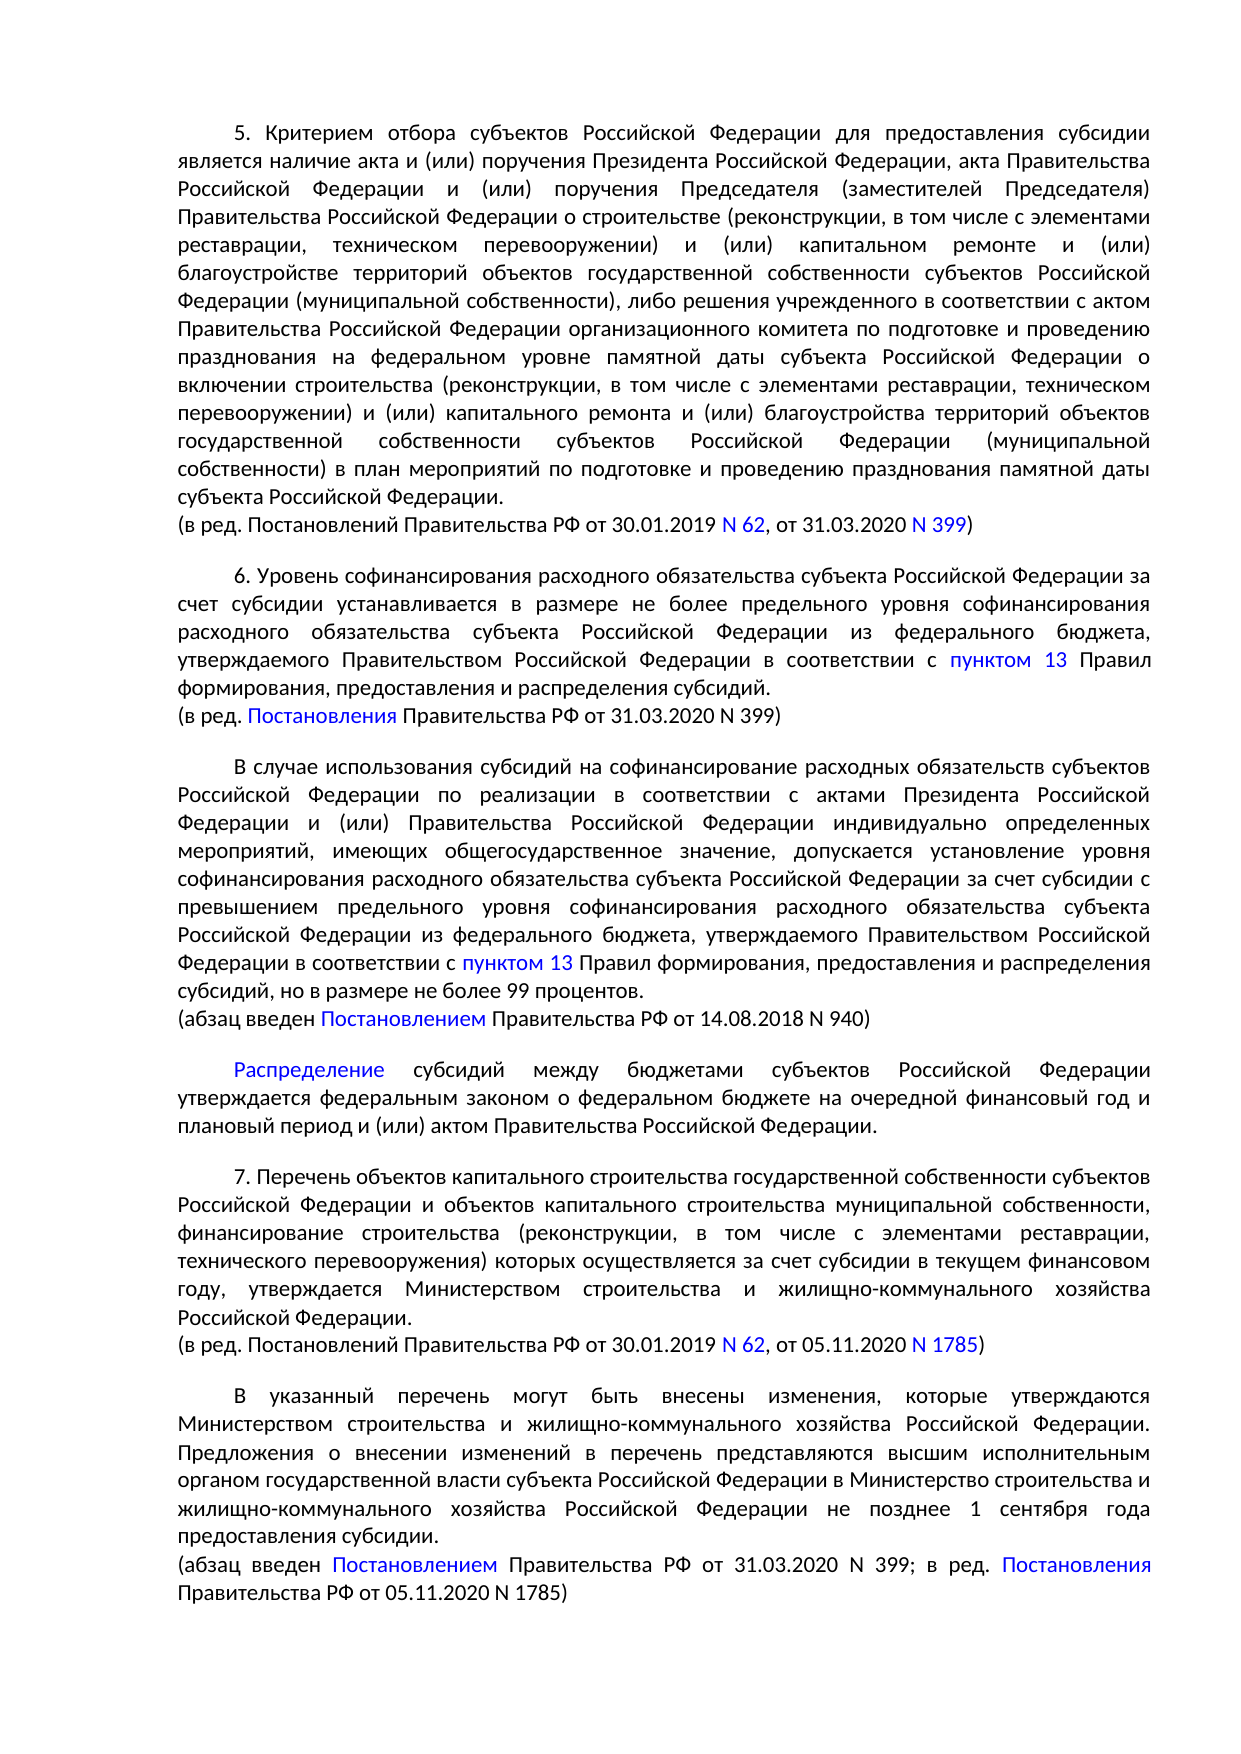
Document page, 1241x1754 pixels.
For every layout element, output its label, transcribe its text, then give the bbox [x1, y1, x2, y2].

text В указанный перечень могут быть внесены изменения, которые утверждаются Министерством строительства и жилищно-коммунального хозяйства Российской Федерации. Предложения о внесении изменений в перечень представляются высшим исполнительным органом государственной власти субъекта Российской Федерации в Министерство строительства и жилищно-коммунального хозяйства Российской Федерации не позднее 1 сентября года предоставления субсидии. [177, 1382, 1152, 1550]
text (в ред. Постановлений Правительства РФ от 30.01.2019 N 62, от 05.11.2020 N 1785) [177, 1331, 1152, 1359]
text 6. Уровень софинансирования расходного обязательства субъекта Российской Федерации за счет субсидии устанавливается в размере не более предельного уровня софинансирования расходного обязательства субъекта Российской Федерации из федерального бюджета, утверждаемого Правительством Российской Федерации в соответствии с пунктом 13 Правил формирования, предоставления и распределения субсидий. [177, 561, 1152, 701]
text 7. Перечень объектов капитального строительства государственной собственности субъектов Российской Федерации и объектов капитального строительства муниципальной собственности, финансирование строительства (реконструкции, в том числе с элементами реставрации, технического перевооружения) которых осуществляется за счет субсидии в текущем финансовом году, утверждается Министерством строительства и жилищно-коммунального хозяйства Российской Федерации. [177, 1162, 1152, 1331]
text Распределение субсидий между бюджетами субъектов Российской Федерации утверждается федеральным законом о федеральном бюджете на очередной финансовый год и плановый период и (или) актом Правительства Российской Федерации. [177, 1056, 1152, 1139]
text (абзац введен Постановлением Правительства РФ от 14.08.2018 N 940) [177, 1004, 1152, 1033]
text (абзац введен Постановлением Правительства РФ от 31.03.2020 N 399; в ред. Постановления Правительства РФ от 05.11.2020 N 1785) [177, 1550, 1152, 1606]
text В случае использования субсидий на софинансирование расходных обязательств субъектов Российской Федерации по реализации в соответствии с актами Президента Российской Федерации и (или) Правительства Российской Федерации индивидуально определенных мероприятий, имеющих общегосударственное значение, допускается установление уровня софинансирования расходного обязательства субъекта Российской Федерации за счет субсидии с превышением предельного уровня софинансирования расходного обязательства субъекта Российской Федерации из федерального бюджета, утверждаемого Правительством Российской Федерации в соответствии с пунктом 13 Правил формирования, предоставления и распределения субсидий, но в размере не более 99 процентов. [177, 752, 1152, 1004]
text (в ред. Постановлений Правительства РФ от 30.01.2019 N 62, от 31.03.2020 N 399) [177, 510, 1152, 538]
text 5. Критерием отбора субъектов Российской Федерации для предоставления субсидии является наличие акта и (или) поручения Президента Российской Федерации, акта Правительства Российской Федерации и (или) поручения Председателя (заместителей Председателя) Правительства Российской Федерации о строительстве (реконструкции, в том числе с элементами реставрации, техническом перевооружении) и (или) капитальном ремонте и (или) благоустройстве территорий объектов государственной собственности субъектов Российской Федерации (муниципальной собственности), либо решения учрежденного в соответствии с актом Правительства Российской Федерации организационного комитета по подготовке и проведению празднования на федеральном уровне памятной даты субъекта Российской Федерации о включении строительства (реконструкции, в том числе с элементами реставрации, техническом перевооружении) и (или) капитального ремонта и (или) благоустройства территорий объектов государственной собственности субъектов Российской Федерации (муниципальной собственности) в план мероприятий по подготовке и проведению празднования памятной даты субъекта Российской Федерации. [177, 118, 1152, 510]
text (в ред. Постановления Правительства РФ от 31.03.2020 N 399) [177, 701, 1152, 729]
